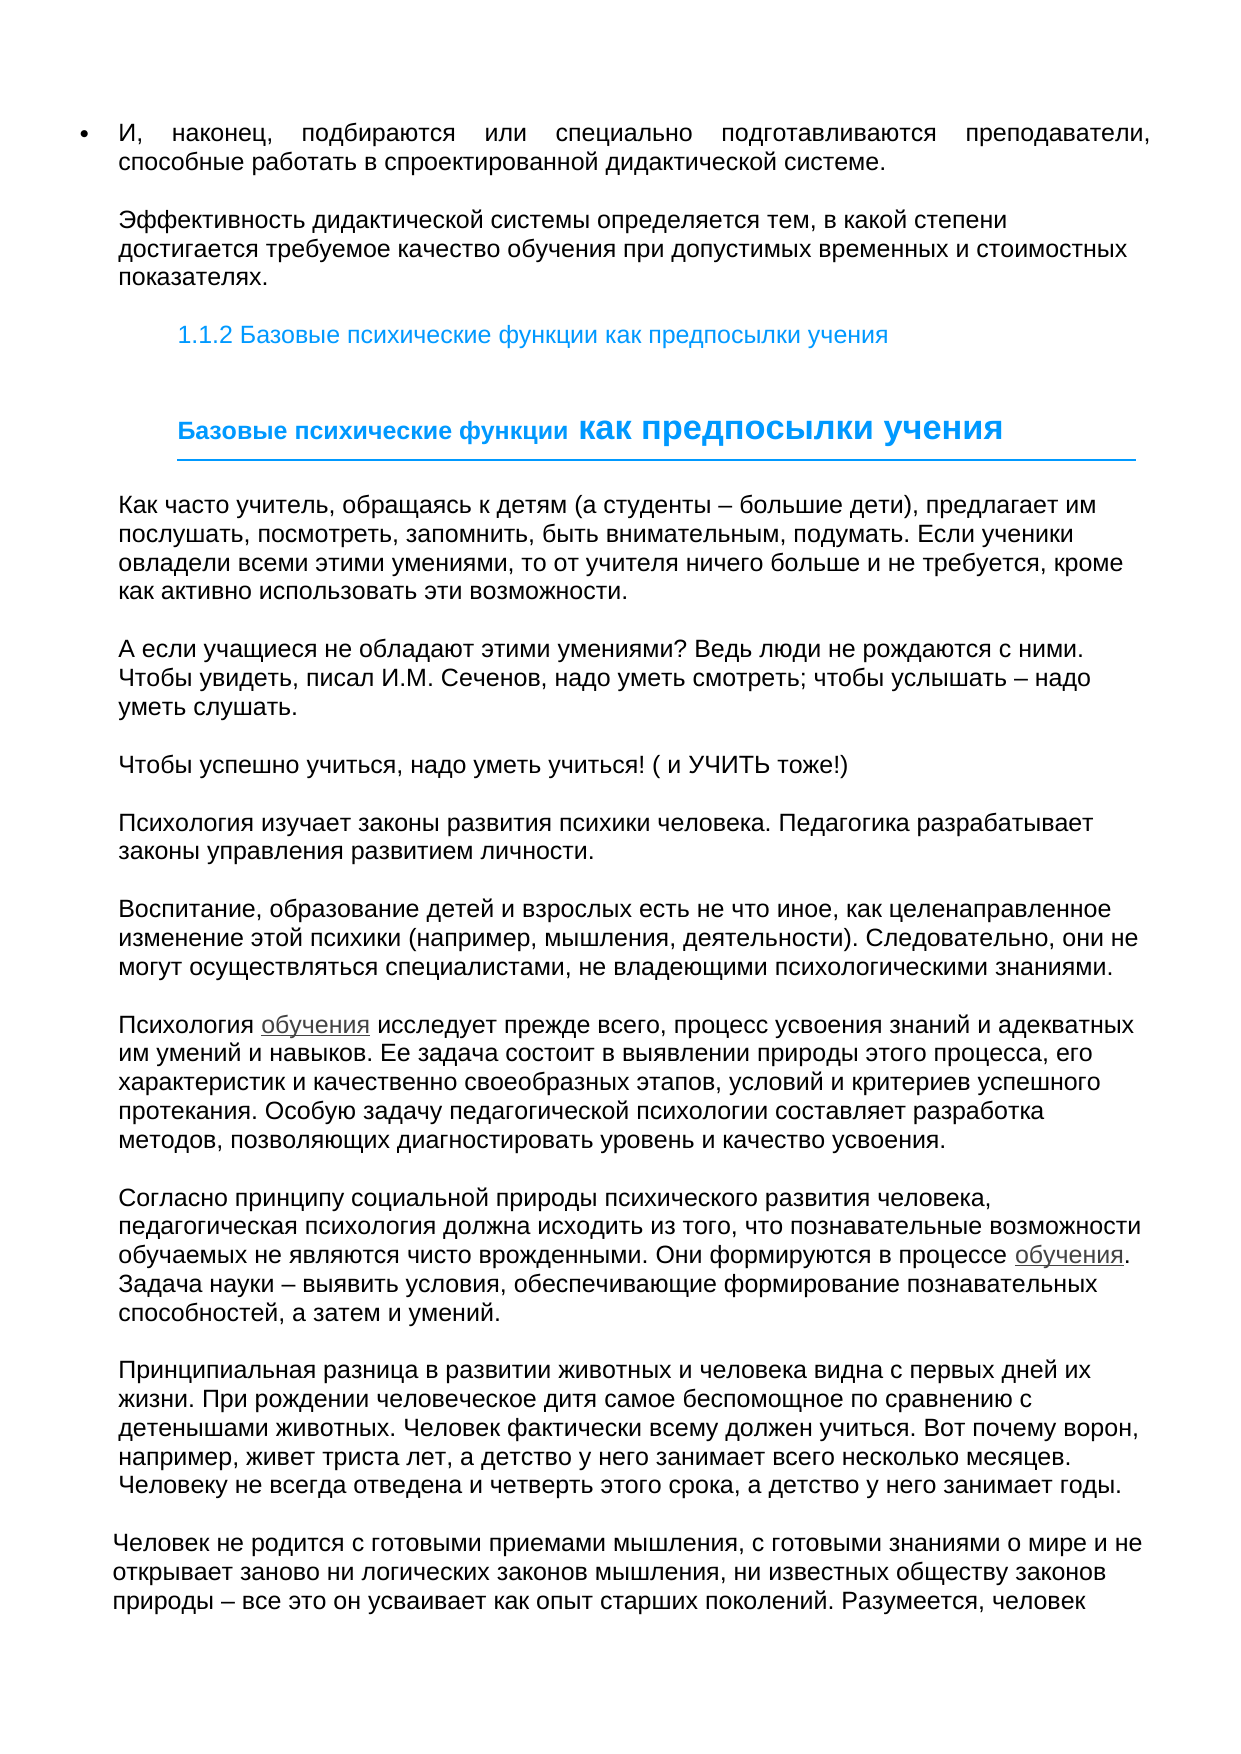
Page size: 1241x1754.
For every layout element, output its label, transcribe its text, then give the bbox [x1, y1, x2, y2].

list И, наконец, подбираются или специально подготавливаются преподаватели, способные работать в спроектированной дидактической системе. [81, 118, 1152, 176]
text Психология обучения исследует прежде всего, процесс усвоения знаний и адекватных им умений и навыков. Ее задача состоит в выявлении природы этого процесса, его характеристик и качественно своеобразных этапов, условий и критериев успешного протекания. Особую задачу педагогической психологии составляет разработка методов, позволяющих диагностировать уровень и качество усвоения. [118, 1010, 1152, 1153]
text А если учащиеся не обладают этими умениями? Ведь люди не рождаются с ними. Чтобы увидеть, писал И.М. Сеченов, надо уметь смотреть; чтобы услышать – надо уметь слушать. [118, 634, 1152, 721]
text Эффективность дидактической системы определяется тем, в какой степени достигается требуемое качество обучения при допустимых временных и стоимостных показателях. [118, 205, 1152, 291]
text Согласно принципу социальной природы психического развития человека, педагогическая психология должна исходить из того, что познавательные возможности обучаемых не являются чисто врожденными. Они формируются в процессе обучения. Задача науки – выявить условия, обеспечивающие формирование познавательных способностей, а затем и умений. [118, 1183, 1152, 1326]
text Как часто учитель, обращаясь к детям (а студенты – большие дети), предлагает им послушать, посмотреть, запомнить, быть внимательным, подумать. Если ученики овладели всеми этими умениями, то от учителя ничего больше и не требуется, кроме как активно использовать эти возможности. [118, 490, 1152, 605]
text Воспитание, образование детей и взрослых есть не что иное, как целенаправленное изменение этой психики (например, мышления, деятельности). Следовательно, они не могут осуществляться специалистами, не владеющими психологическими знаниями. [118, 894, 1152, 981]
text Базовые психические функции как предпосылки учения [177, 407, 1136, 459]
text 1.1.2 Базовые психические функции как предпосылки учения [177, 320, 1152, 349]
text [112, 1528, 1152, 1615]
text Психология изучает законы развития психики человека. Педагогика разрабатывает законы управления развитием личности. [118, 808, 1152, 865]
text Принципиальная разница в развитии животных и человека видна с первых дней их жизни. При рождении человеческое дитя самое беспомощное по сравнению с детенышами животных. Человек фактически всему должен учиться. Вот почему ворон, например, живет триста лет, а детство у него занимает всего несколько месяцев. Человеку не всегда отведена и четверть этого срока, а детство у него занимает годы. [118, 1356, 1152, 1499]
text Чтобы успешно учиться, надо уметь учиться! ( и УЧИТЬ тоже!) [118, 750, 1152, 778]
